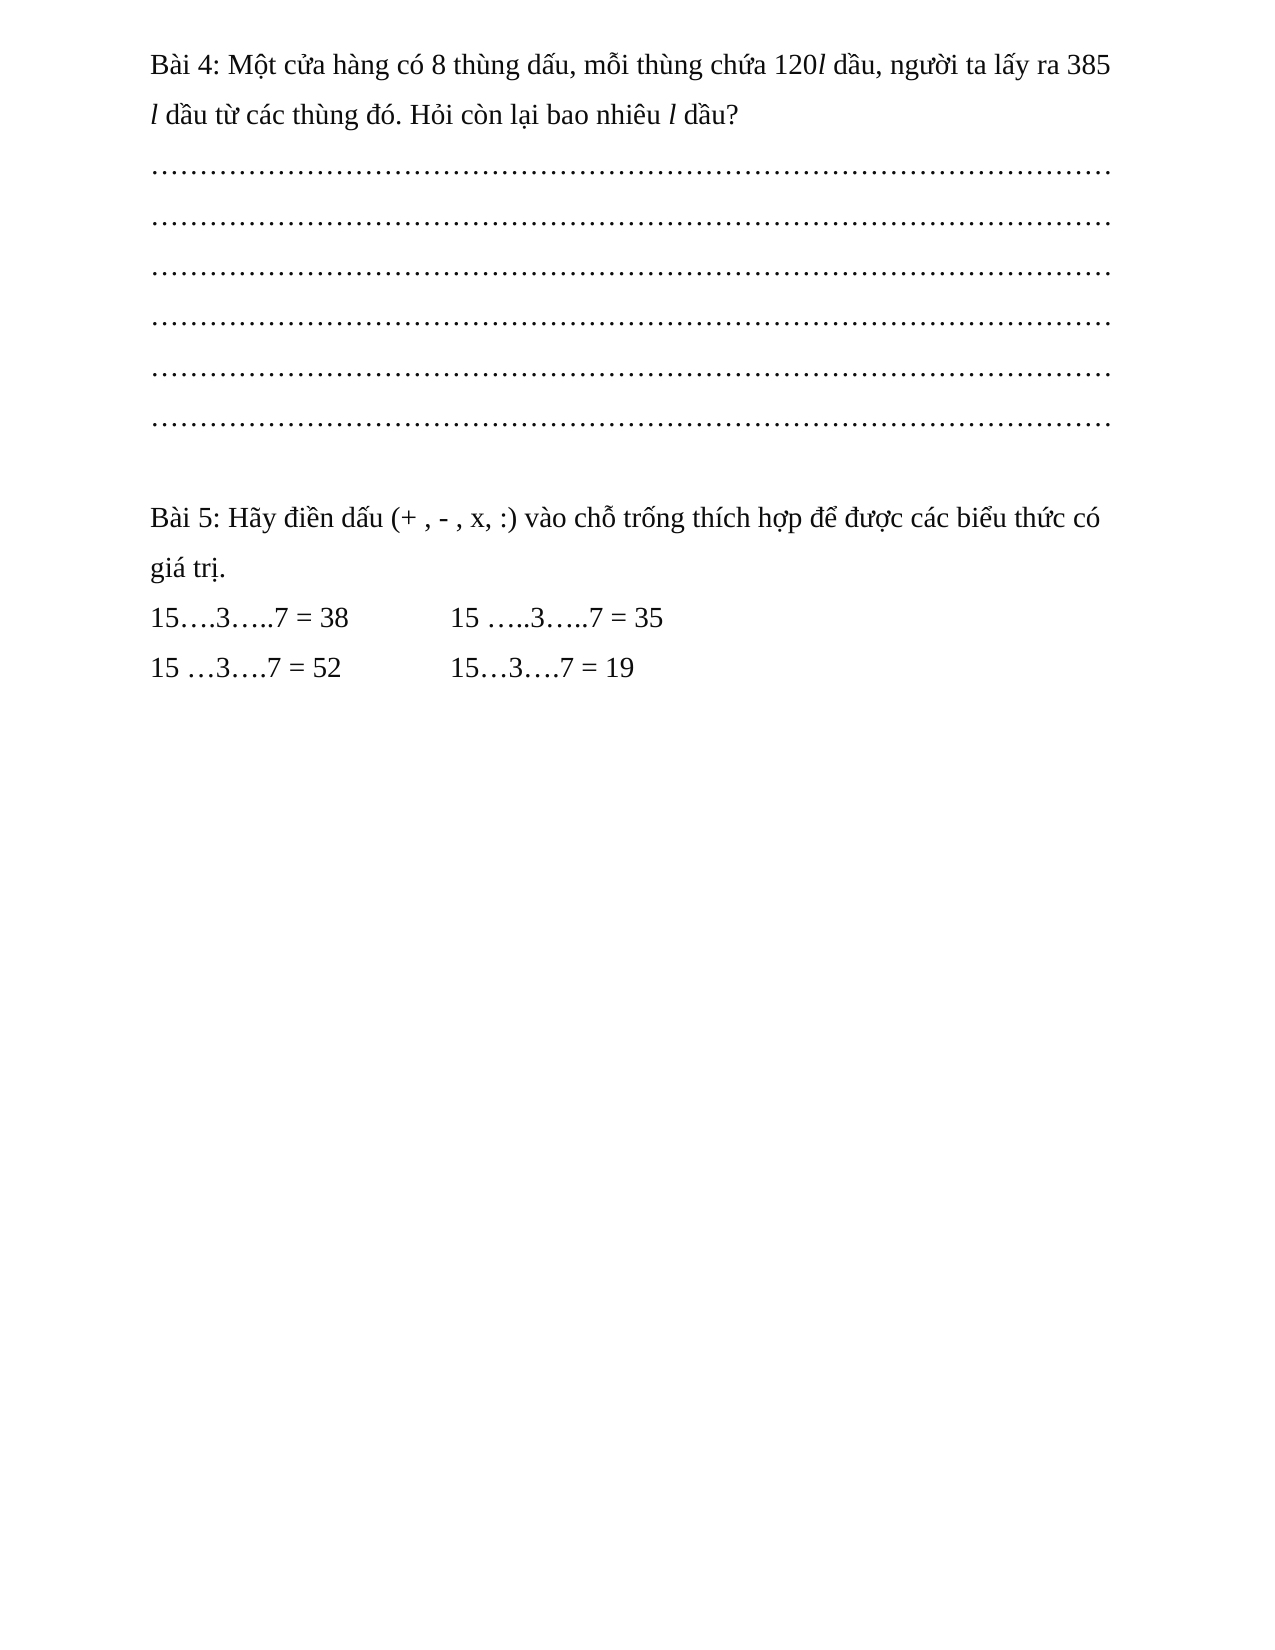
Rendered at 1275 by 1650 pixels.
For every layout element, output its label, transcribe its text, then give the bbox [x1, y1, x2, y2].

text ……………………………………………………………………………………… [150, 198, 1125, 231]
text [150, 147, 1125, 181]
text ……………………………………………………………………………………… [150, 399, 1125, 433]
text 15….3…..7 = 38 15 …..3…..7 = 35 [150, 600, 1125, 634]
text Bài 5: Hãy điền dấu (+ , - , x, :) vào chỗ trống thích hợp để được các biểu thức có giá trị. [150, 500, 1125, 583]
text 15 …3….7 = 52 15…3….7 = 19 [150, 651, 1125, 684]
text ……………………………………………………………………………………… [150, 248, 1125, 282]
text ……………………………………………………………………………………… [150, 349, 1125, 382]
text ……………………………………………………………………………………… [150, 298, 1125, 332]
text Bài 4: Một cửa hàng có 8 thùng dấu, mỗi thùng chứa 120l dầu, người ta lấy ra 385 l dầu từ các thùng đó. Hỏi còn lại bao nhiêu l dầu? [150, 47, 1125, 131]
